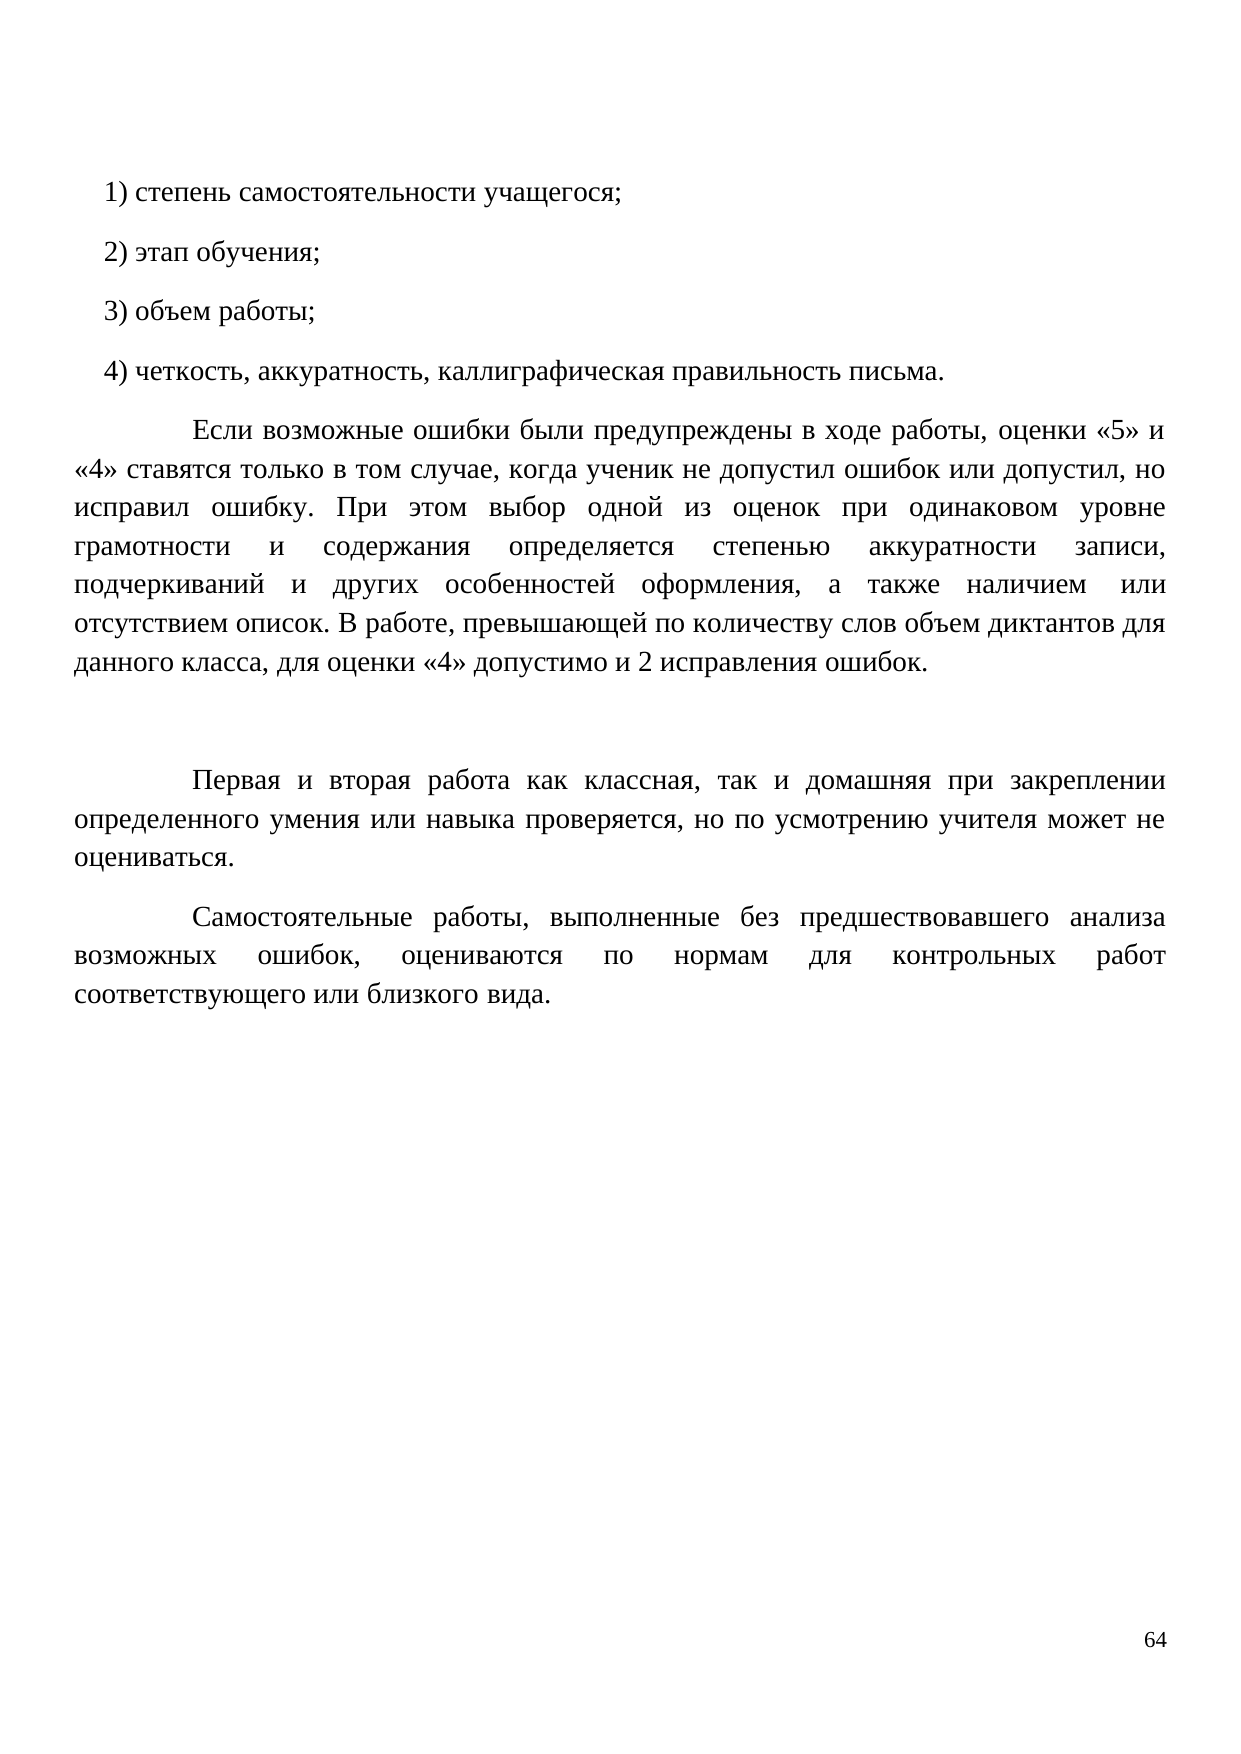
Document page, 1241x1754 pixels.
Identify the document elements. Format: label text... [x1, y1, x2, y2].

list четкость, аккуратность, каллиграфическая правильность письма. [103, 353, 1240, 386]
list этап обучения; [103, 234, 1240, 267]
text «4» ставятся только в том случае, когда ученик не допустил ошибок или допустил, но исправил ошибку. При этом выбор одной из оценок при одинаковом уровне грамотности и содержания определяется степенью аккуратности записи, подчеркиваний и других особенностей оформления, а также наличием или отсутствием описок. В работе, превышающей по количеству слов объем диктантов для данного класса, для оценки «4» допустимо и 2 исправления ошибок. [74, 451, 1166, 677]
text Первая и вторая работа как классная, так и домашняя при закреплении определенного умения или навыка проверяется, но по усмотрению учителя может не оцениваться. [74, 762, 1167, 873]
list степень самостоятельности учащегося; [103, 174, 1240, 208]
text Если возможные ошибки были предупреждены в ходе работы, оценки «5» и [192, 412, 1240, 446]
list объем работы; [103, 293, 1240, 327]
text Самостоятельные работы, выполненные без предшествовавшего анализа возможных ошибок, оцениваются по нормам для контрольных работ соответствующего или близкого вида. [74, 899, 1166, 1009]
